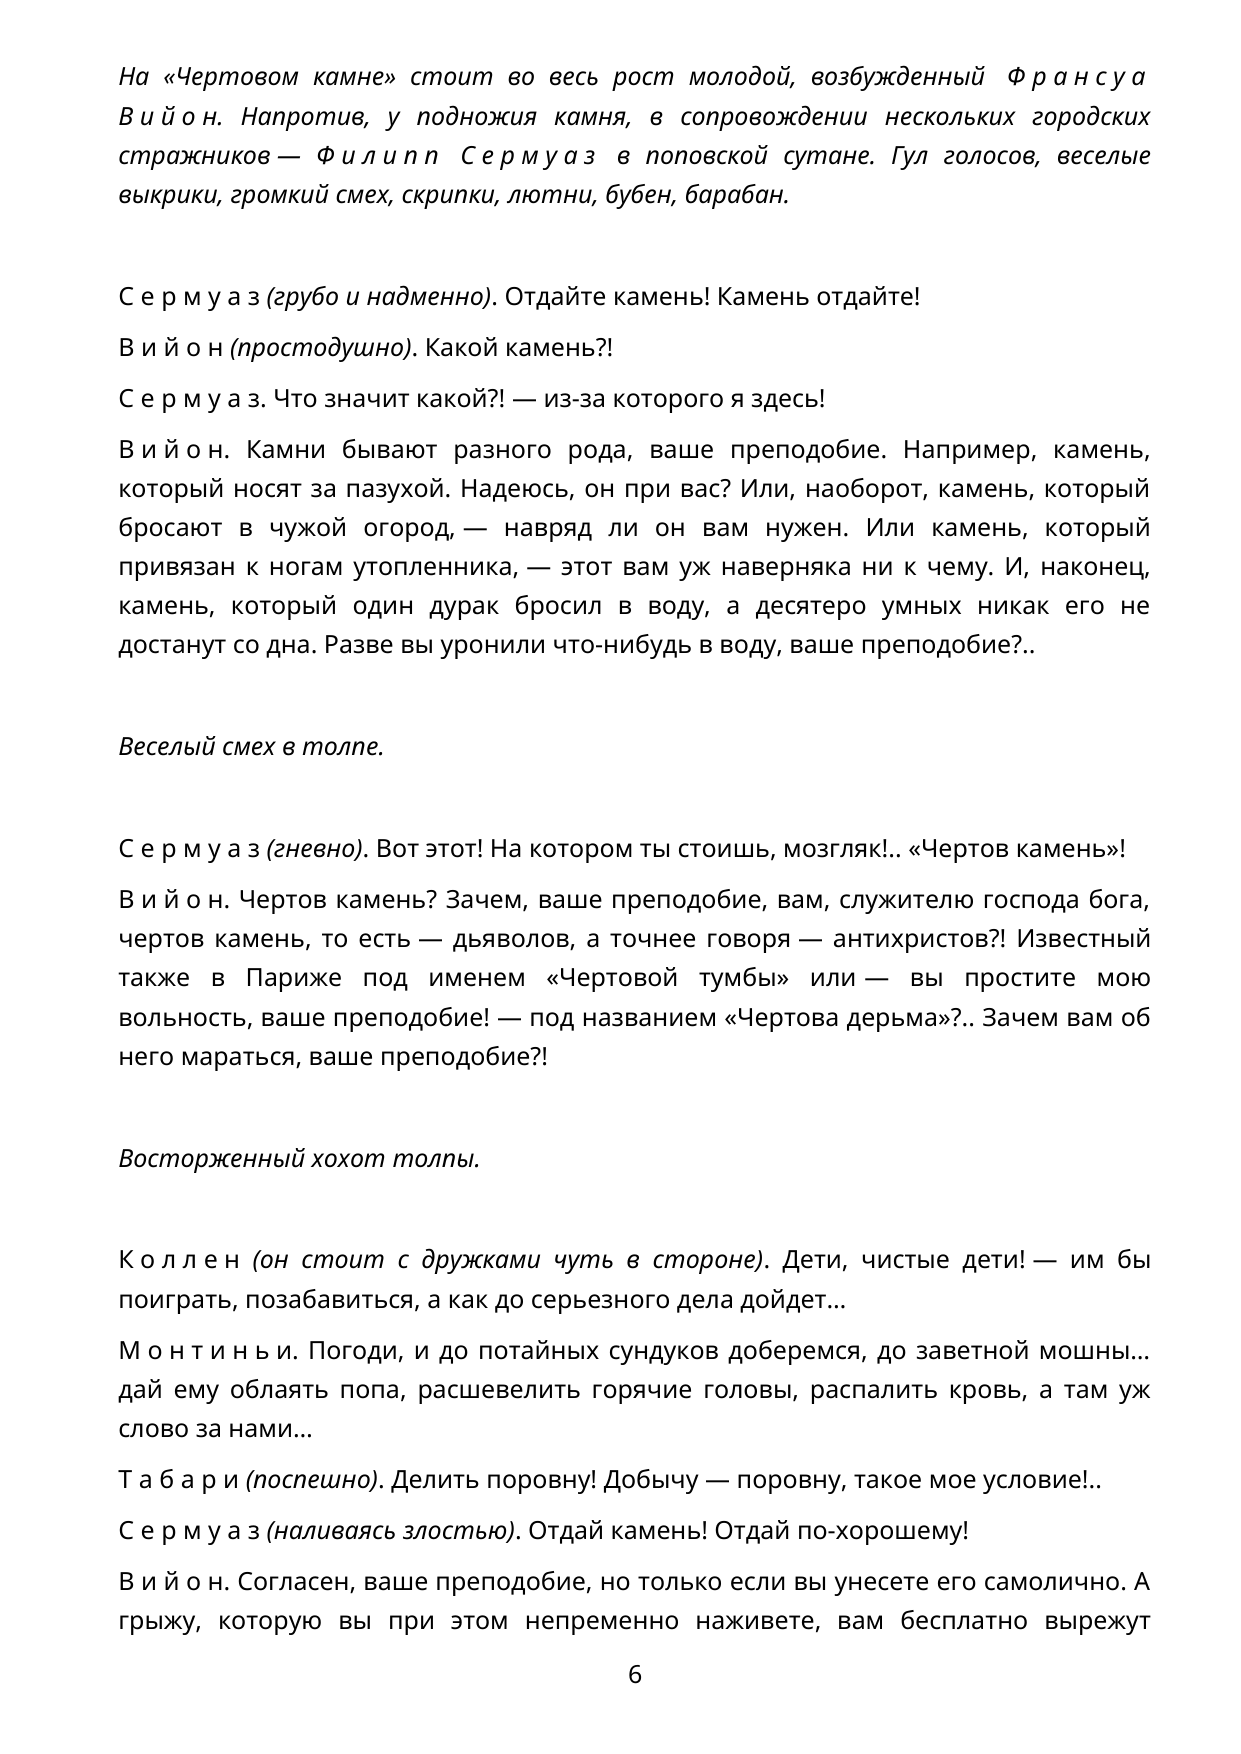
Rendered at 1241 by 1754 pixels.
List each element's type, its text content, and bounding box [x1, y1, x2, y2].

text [118, 1563, 1152, 1637]
text В и й о н (простодушно). Какой камень?! [118, 329, 1152, 363]
text На «Чертовом камне» стоит во весь рост молодой, возбужденный Ф р а н с у а В и й о н. Напротив, у подножия камня, в сопровождении нескольких городских стражников — Ф и л и п п С е р м у а з в поповской сутане. Гул голосов, веселые выкрики, громкий смех, скрипки, лютни, бубен, барабан. [118, 59, 1152, 211]
text К о л л е н (он стоит с дружками чуть в стороне). Дети, чистые дети! — им бы поиграть, позабавиться, а как до серьезного дела дойдет… [118, 1242, 1152, 1315]
text Т а б а р и (поспешно). Делить поровну! Добычу — поровну, такое мое условие!.. [118, 1462, 1152, 1496]
text М о н т и н ь и. Погоди, и до потайных сундуков доберемся, до заветной мошны… дай ему облаять попа, расшевелить горячие головы, распалить кровь, а там уж слово за нами… [118, 1332, 1152, 1445]
text С е р м у а з (гневно). Вот этот! На котором ты стоишь, мозгляк!.. «Чертов камень»! [118, 831, 1152, 865]
text Веселый смех в толпе. [118, 729, 1152, 763]
text С е р м у а з. Что значит какой?! — из-за которого я здесь! [118, 380, 1152, 414]
text С е р м у а з (грубо и надменно). Отдайте камень! Камень отдайте! [118, 278, 1152, 312]
text В и й о н. Камни бывают разного рода, ваше преподобие. Например, камень, который носят за пазухой. Надеюсь, он при вас? Или, наоборот, камень, который бросают в чужой огород, — навряд ли он вам нужен. Или камень, который привязан к ногам утопленника, — этот вам уж наверняка ни к чему. И, наконец, камень, который один дурак бросил в воду, а десятеро умных никак его не достанут со дна. Разве вы уронили что-нибудь в воду, ваше преподобие?.. [118, 431, 1152, 661]
text В и й о н. Чертов камень? Зачем, ваше преподобие, вам, служителю господа бога, чертов камень, то есть — дьяволов, а точнее говоря — антихристов?! Известный также в Париже под именем «Чертовой тумбы» или — вы простите мою вольность, ваше преподобие! — под названием «Чертова дерьма»?.. Зачем вам об него мараться, ваше преподобие?! [118, 882, 1152, 1072]
text С е р м у а з (наливаясь злостью). Отдай камень! Отдай по-хорошему! [118, 1512, 1152, 1547]
text Восторженный хохот толпы. [118, 1140, 1152, 1174]
